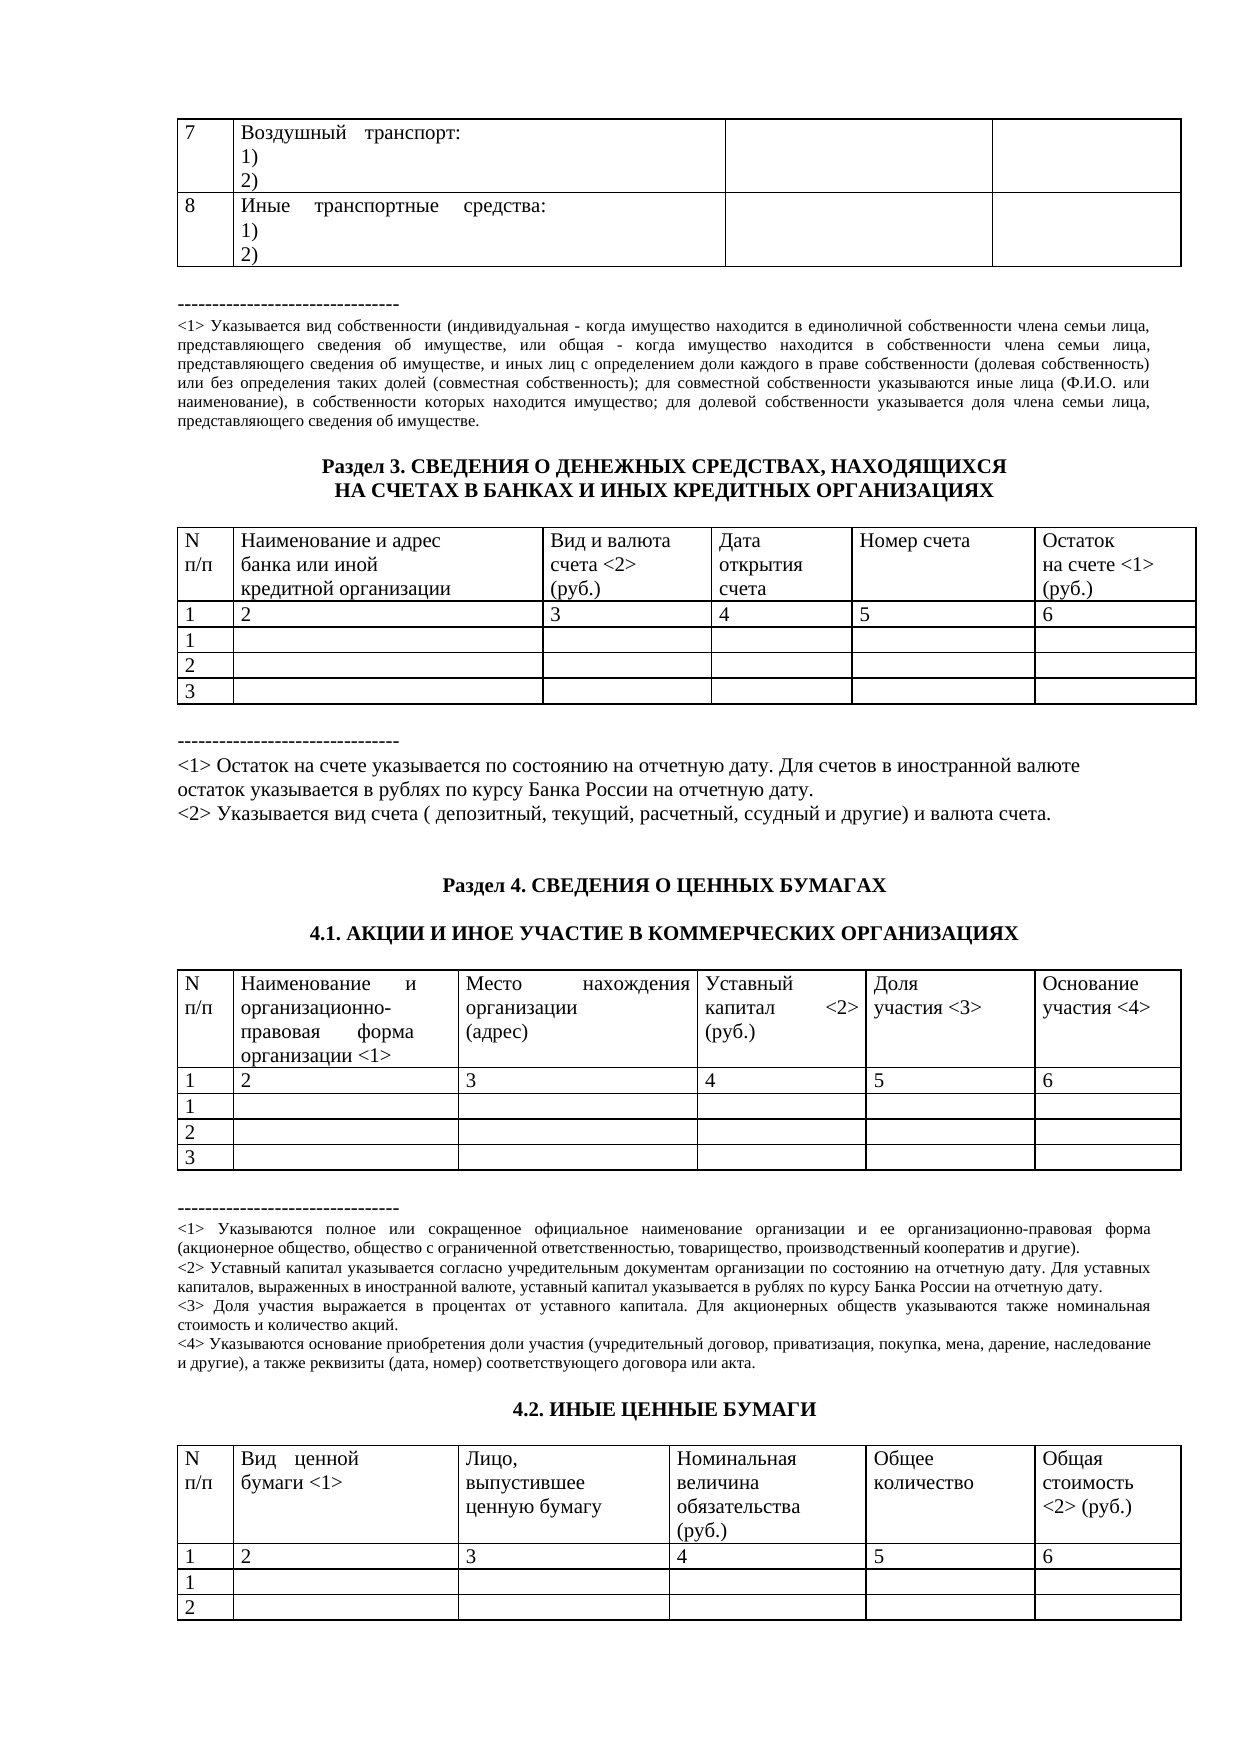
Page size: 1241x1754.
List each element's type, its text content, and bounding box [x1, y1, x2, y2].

table_header N п/п [178, 1446, 233, 1542]
table_header Наименование и организационно- правовая форма организации <1> [234, 971, 458, 1067]
text НА СЧЕТАХ В БАНКАХ И ИНЫХ КРЕДИТНЫХ ОРГАНИЗАЦИЯХ [177, 478, 1152, 502]
table_header Дата открытия счета [712, 528, 851, 600]
table_cell 3 [459, 1544, 669, 1568]
table_cell 3 [544, 602, 711, 626]
table_cell 4 [698, 1068, 865, 1092]
table_cell [459, 1094, 697, 1118]
table_cell 1 [178, 1094, 233, 1118]
table_cell [459, 1570, 669, 1594]
table_cell [1036, 1595, 1180, 1619]
text <2> Уставный капитал указывается согласно учредительным документам организации по состоянию на отчетную дату. Для уставных капиталов, выраженных в иностранной валюте, уставный капитал указывается в рублях по курсу Банка России на отчетную дату. [177, 1257, 1152, 1296]
table_header Вид ценной бумаги <1> [234, 1446, 458, 1542]
table_cell 1 [178, 1544, 233, 1568]
table_cell [544, 679, 711, 703]
table_cell 2 [234, 602, 542, 626]
table_cell 2 [234, 1068, 458, 1092]
table_header Место нахождения организации (адрес) [459, 971, 697, 1067]
table_cell 2 [178, 1120, 233, 1144]
table_cell [867, 1094, 1034, 1118]
table_cell 1 [178, 1068, 233, 1092]
table_cell 6 [1036, 1068, 1180, 1092]
table_cell [234, 1094, 458, 1118]
table_cell [1036, 628, 1195, 652]
text <1> Остаток на счете указывается по состоянию на отчетную дату. Для счетов в иностранной валюте остаток указывается в рублях по курсу Банка России на отчетную дату. [177, 752, 1152, 801]
table_header N п/п [178, 971, 233, 1067]
table_cell [234, 653, 542, 677]
table_cell [712, 628, 851, 652]
table_cell 2 [234, 1544, 458, 1568]
table_cell 4 [670, 1544, 865, 1568]
table_header Доля участия <3> [867, 971, 1034, 1067]
table_header Номер счета [853, 528, 1034, 600]
table_header Лицо, выпустившее ценную бумагу [459, 1446, 669, 1542]
table_cell 5 [867, 1068, 1034, 1092]
table_cell [1036, 1120, 1180, 1144]
table_cell [867, 1570, 1034, 1594]
table_cell [544, 628, 711, 652]
table_cell 3 [178, 679, 233, 703]
table_cell [853, 628, 1034, 652]
table_cell 6 [1036, 602, 1195, 626]
table_cell [1036, 1094, 1180, 1118]
text -------------------------------- [177, 1195, 1152, 1219]
table_header Уставный капитал <2> (руб.) [698, 971, 865, 1067]
table_cell [544, 653, 711, 677]
text <4> Указываются основание приобретения доли участия (учредительный договор, приватизация, покупка, мена, дарение, наследование и другие), а также реквизиты (дата, номер) соответствующего договора или акта. [177, 1334, 1152, 1372]
table_cell [234, 1120, 458, 1144]
table_header Вид и валюта счета <2> (руб.) [544, 528, 711, 600]
table_cell [867, 1595, 1034, 1619]
text -------------------------------- [177, 728, 1152, 752]
table_cell 7 [178, 120, 233, 192]
text -------------------------------- [177, 291, 1152, 315]
table_cell [712, 653, 851, 677]
table_cell 1 [178, 628, 233, 652]
table_cell 4 [712, 602, 851, 626]
table_cell [712, 679, 851, 703]
table_cell [1036, 679, 1195, 703]
text Раздел 4. СВЕДЕНИЯ О ЦЕННЫХ БУМАГАХ [177, 873, 1152, 897]
table_header Номинальная величина обязательства (руб.) [670, 1446, 865, 1542]
table_header Основание участия <4> [1036, 971, 1180, 1067]
table_header Наименование и адрес банка или иной кредитной организации [234, 528, 542, 600]
table_cell [853, 679, 1034, 703]
table_cell [867, 1120, 1034, 1144]
table_cell [459, 1595, 669, 1619]
table_cell 8 [178, 193, 233, 266]
table_cell 3 [459, 1068, 697, 1092]
text <2> Указывается вид счета ( депозитный, текущий, расчетный, ссудный и другие) и валюта счета. [177, 801, 1152, 825]
table_cell 5 [867, 1544, 1034, 1568]
table_cell 6 [1036, 1544, 1180, 1568]
table_header N п/п [178, 528, 233, 600]
table_cell [234, 1595, 458, 1619]
table_cell Иные транспортные средства: 1) 2) [234, 193, 725, 266]
table_cell [459, 1145, 697, 1169]
table_cell [234, 1145, 458, 1169]
table_cell [726, 120, 992, 192]
table_cell [853, 653, 1034, 677]
text <1> Указываются полное или сокращенное официальное наименование организации и ее организационно-правовая форма (акционерное общество, общество с ограниченной ответственностью, товарищество, производственный кооператив и другие). [177, 1219, 1152, 1257]
table_cell [234, 628, 542, 652]
table_cell Воздушный транспорт: 1) 2) [234, 120, 725, 192]
table_cell [698, 1120, 865, 1144]
table_cell [698, 1094, 865, 1118]
table_cell [234, 1570, 458, 1594]
table_cell [698, 1145, 865, 1169]
table_cell [993, 193, 1180, 266]
table_cell [1036, 1570, 1180, 1594]
table_cell [867, 1145, 1034, 1169]
table_cell [993, 120, 1180, 192]
table_header Общая стоимость <2> (руб.) [1036, 1446, 1180, 1542]
table_cell 1 [178, 602, 233, 626]
table_cell [1036, 653, 1195, 677]
table_cell 2 [178, 653, 233, 677]
table_cell [670, 1570, 865, 1594]
table_cell 5 [853, 602, 1034, 626]
table_header Остаток на счете <1> (руб.) [1036, 528, 1195, 600]
table_cell [670, 1595, 865, 1619]
table_cell [726, 193, 992, 266]
text <3> Доля участия выражается в процентах от уставного капитала. Для акционерных обществ указываются также номинальная стоимость и количество акций. [177, 1296, 1152, 1334]
table_cell [1036, 1145, 1180, 1169]
table_cell 2 [178, 1595, 233, 1619]
table_cell 3 [178, 1145, 233, 1169]
text 4.1. АКЦИИ И ИНОЕ УЧАСТИЕ В КОММЕРЧЕСКИХ ОРГАНИЗАЦИЯХ [177, 921, 1152, 945]
table_cell [459, 1120, 697, 1144]
table_cell [234, 679, 542, 703]
table_cell 1 [178, 1570, 233, 1594]
text 4.2. ИНЫЕ ЦЕННЫЕ БУМАГИ [177, 1396, 1152, 1421]
text Раздел 3. СВЕДЕНИЯ О ДЕНЕЖНЫХ СРЕДСТВАХ, НАХОДЯЩИХСЯ [177, 454, 1152, 478]
table_header Общее количество [867, 1446, 1034, 1542]
text <1> Указывается вид собственности (индивидуальная - когда имущество находится в единоличной собственности члена семьи лица, представляющего сведения об имуществе, или общая - когда имущество находится в собственности члена семьи лица, представляющего сведения об имуществе, и иных лиц с определением доли каждого в праве собственности (долевая собственность) или без определения таких долей (совместная собственность); для совместной собственности указываются иные лица (Ф.И.О. или наименование), в собственности которых находится имущество; для долевой собственности указывается доля члена семьи лица, представляющего сведения об имуществе. [177, 315, 1152, 430]
